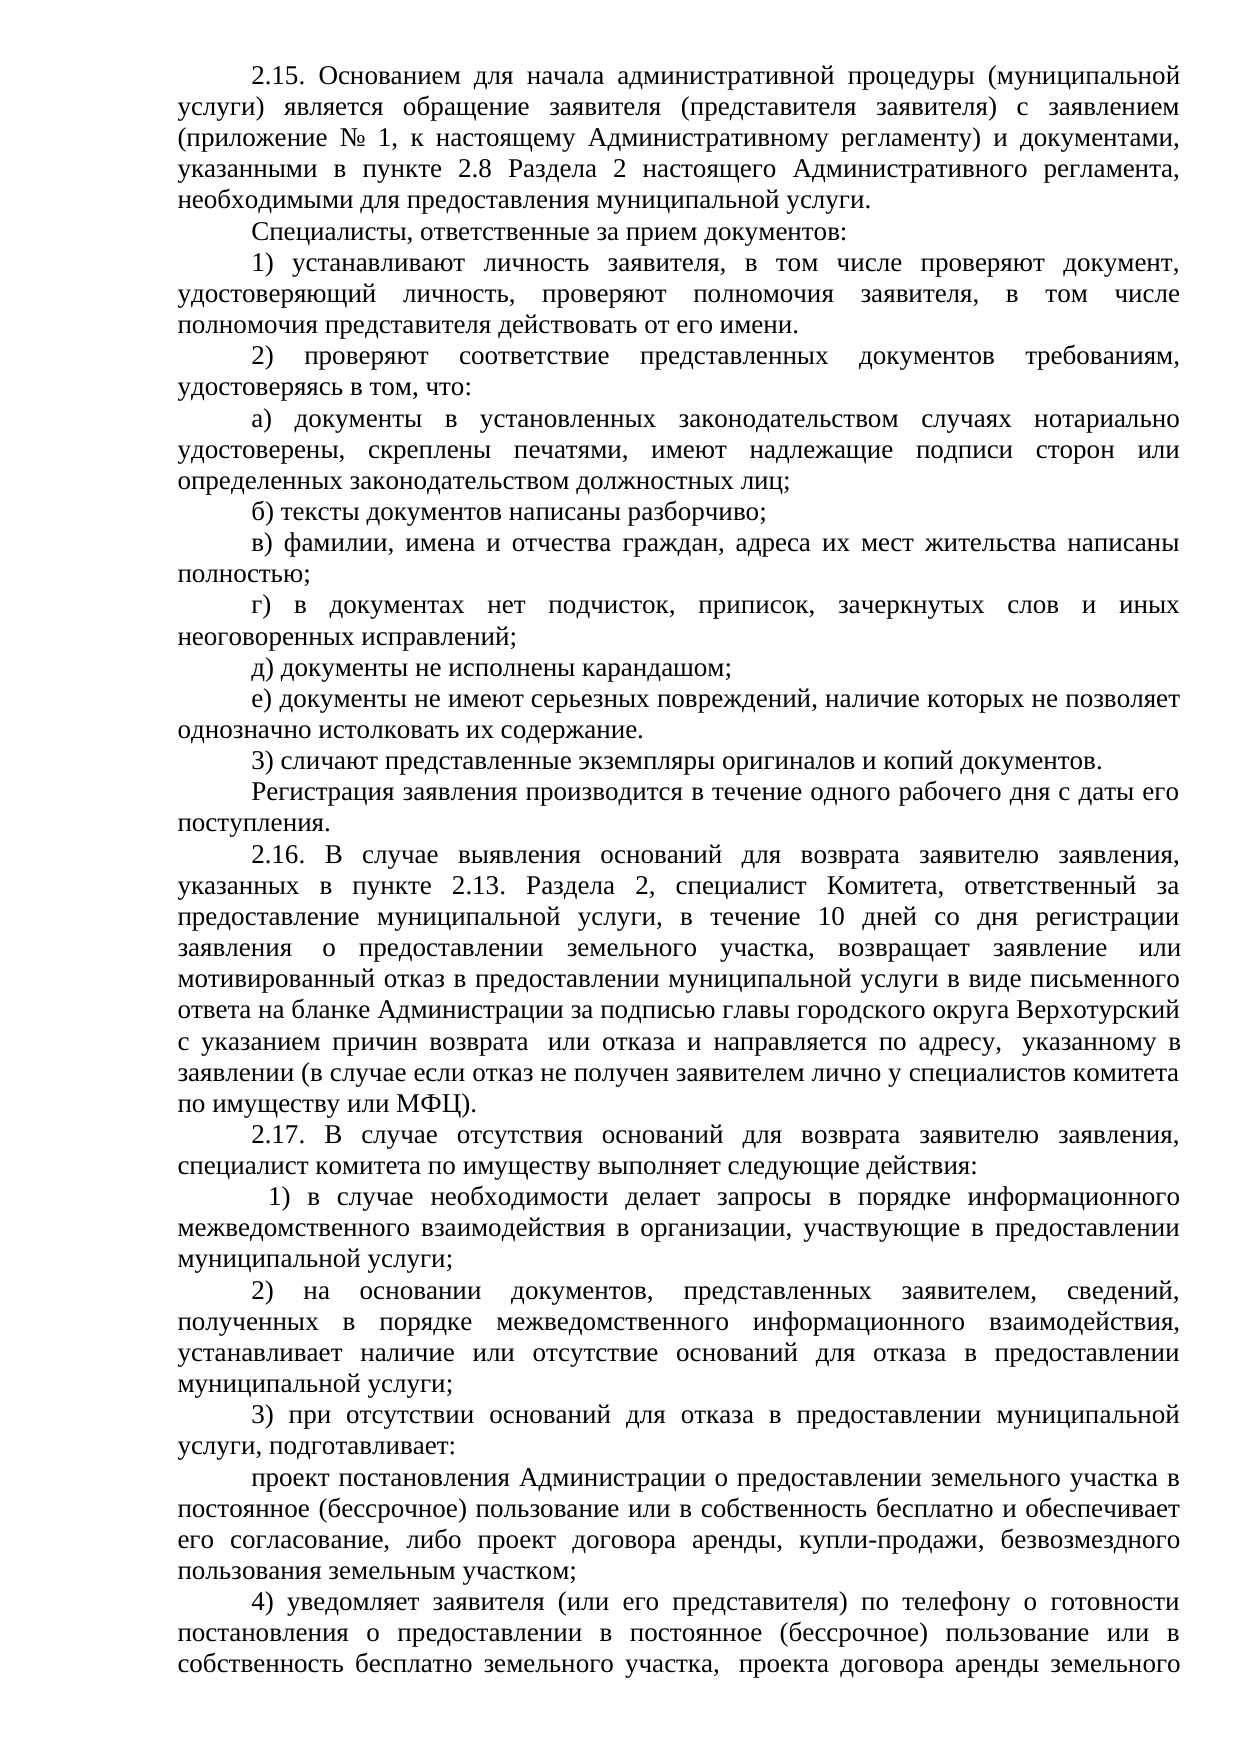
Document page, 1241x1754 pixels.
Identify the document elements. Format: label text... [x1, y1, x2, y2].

text 2.16. В случае выявления оснований для возврата заявителю заявления, указанных в пункте 2.13. Раздела 2, специалист Комитета, ответственный за предоставление муниципальной услуги, в течение 10 дней со дня регистрации заявления о предоставлении земельного участка, возвращает заявление или мотивированный отказ в предоставлении муниципальной услуги в виде письменного ответа на бланке Администрации за подписью главы городского округа Верхотурский с указанием причин возврата или отказа и направляется по адресу, указанному в заявлении (в случае если отказ не получен заявителем лично у специалистов комитета по имуществу или МФЦ). [177, 838, 1181, 1118]
text Специалисты, ответственные за прием документов: [177, 215, 1181, 246]
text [177, 1585, 1181, 1679]
text 2) проверяют соответствие представленных документов требованиям, удостоверяясь в том, что: [177, 339, 1181, 402]
text в) фамилии, имена и отчества граждан, адреса их мест жительства написаны полностью; [177, 526, 1181, 588]
text проект постановления Администрации о предоставлении земельного участка в постоянное (бессрочное) пользование или в собственность бесплатно и обеспечивает его согласование, либо проект договора аренды, купли-продажи, безвозмездного пользования земельным участком; [177, 1461, 1181, 1585]
text е) документы не имеют серьезных повреждений, наличие которых не позволяет однозначно истолковать их содержание. [177, 682, 1181, 744]
text Регистрация заявления производится в течение одного рабочего дня с даты его поступления. [177, 775, 1181, 838]
text б) тексты документов написаны разборчиво; [177, 495, 1181, 526]
text а) документы в установленных законодательством случаях нотариально удостоверены, скреплены печатями, имеют надлежащие подписи сторон или определенных законодательством должностных лиц; [177, 402, 1181, 495]
text 3) при отсутствии оснований для отказа в предоставлении муниципальной услуги, подготавливает: [177, 1398, 1181, 1461]
text 3) сличают представленные экземпляры оригиналов и копий документов. [177, 744, 1181, 775]
text 2.15. Основанием для начала административной процедуры (муниципальной услуги) является обращение заявителя (представителя заявителя) с заявлением (приложение № 1, к настоящему Административному регламенту) и документами, указанными в пункте 2.8 Раздела 2 настоящего Административного регламента, необходимыми для предоставления муниципальной услуги. [177, 59, 1181, 215]
text 1) в случае необходимости делает запросы в порядке информационного межведомственного взаимодействия в организации, участвующие в предоставлении муниципальной услуги; [177, 1180, 1181, 1274]
text 2) на основании документов, представленных заявителем, сведений, полученных в порядке межведомственного информационного взаимодействия, устанавливает наличие или отсутствие оснований для отказа в предоставлении муниципальной услуги; [177, 1274, 1181, 1398]
text 2.17. В случае отсутствия оснований для возврата заявителю заявления, специалист комитета по имуществу выполняет следующие действия: [177, 1118, 1181, 1180]
text д) документы не исполнены карандашом; [177, 651, 1181, 682]
text 1) устанавливают личность заявителя, в том числе проверяют документ, удостоверяющий личность, проверяют полномочия заявителя, в том числе полномочия представителя действовать от его имени. [177, 246, 1181, 339]
text г) в документах нет подчисток, приписок, зачеркнутых слов и иных неоговоренных исправлений; [177, 588, 1181, 651]
